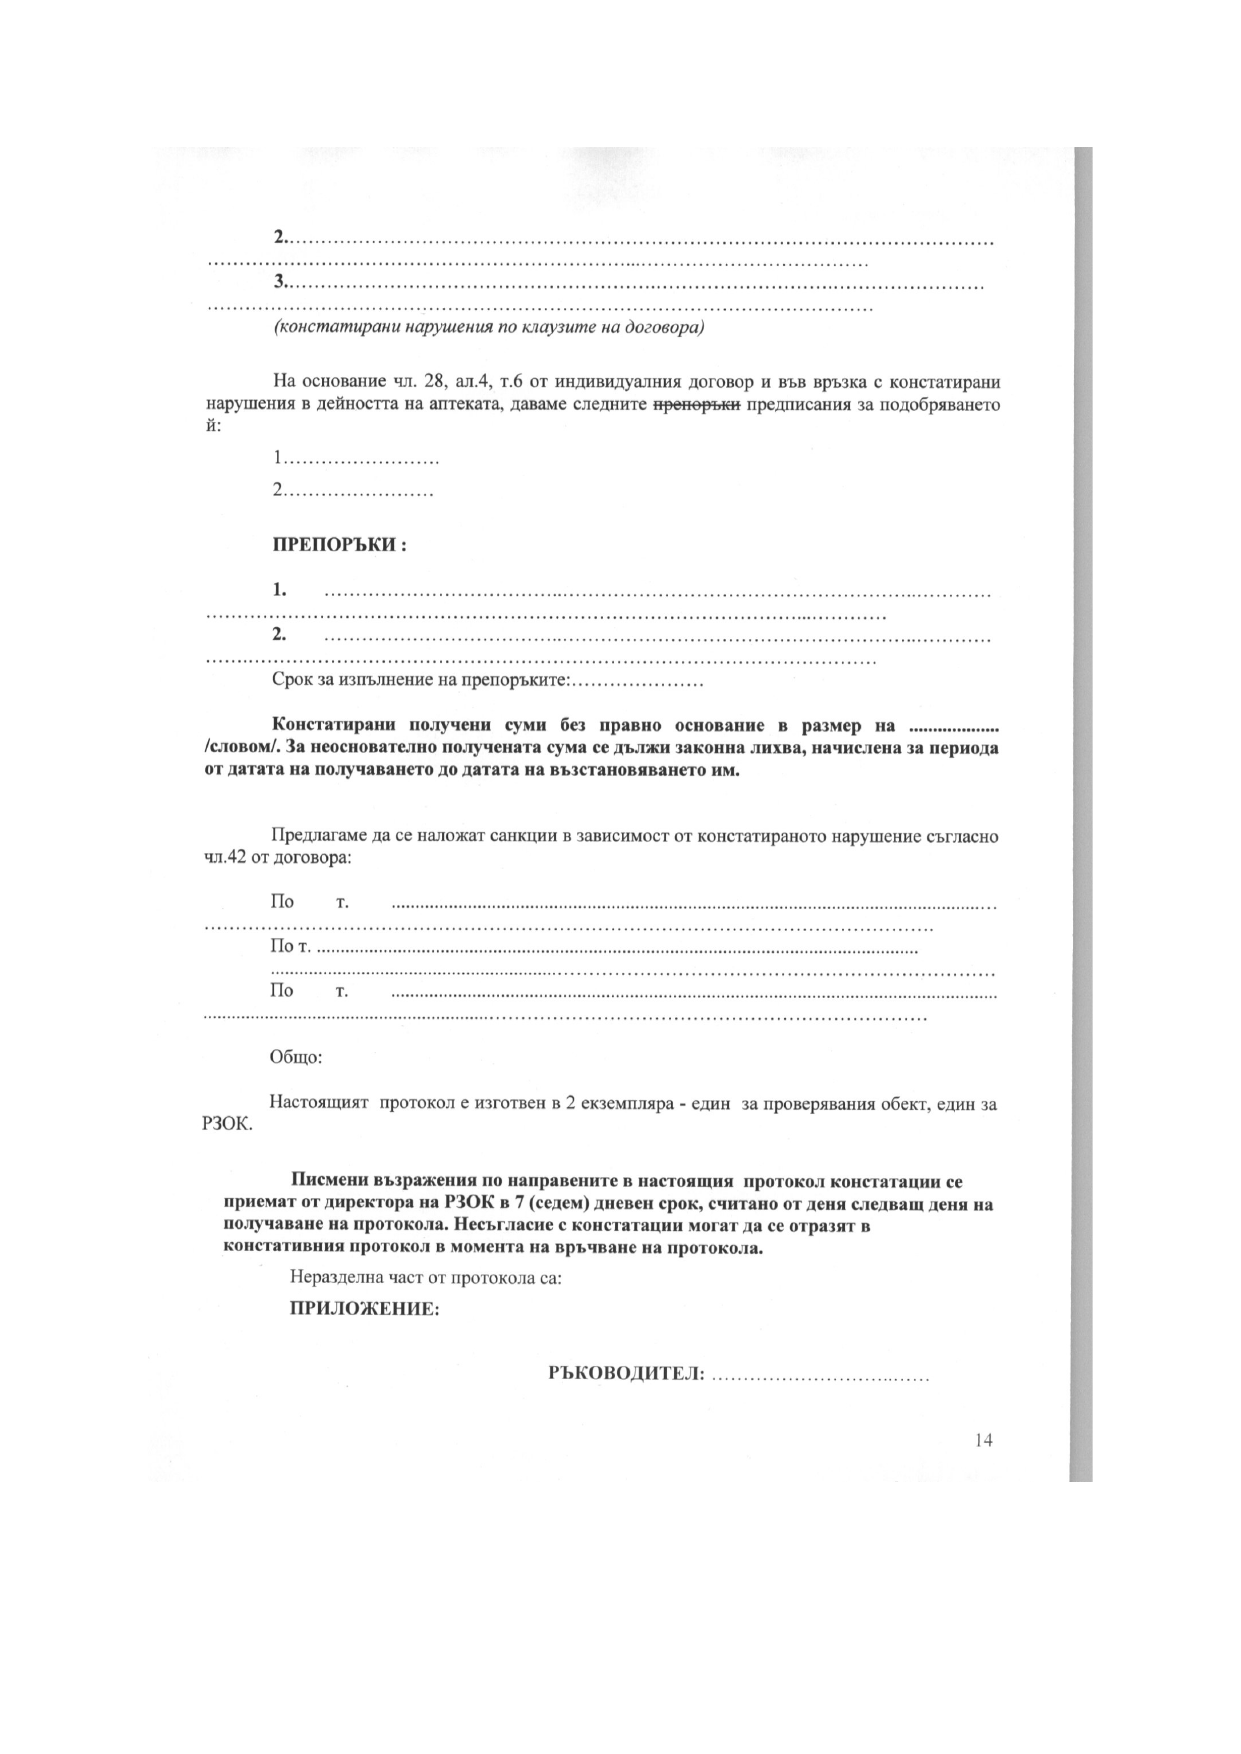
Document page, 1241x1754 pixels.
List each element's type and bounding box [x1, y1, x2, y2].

picture [147, 147, 1093, 1482]
